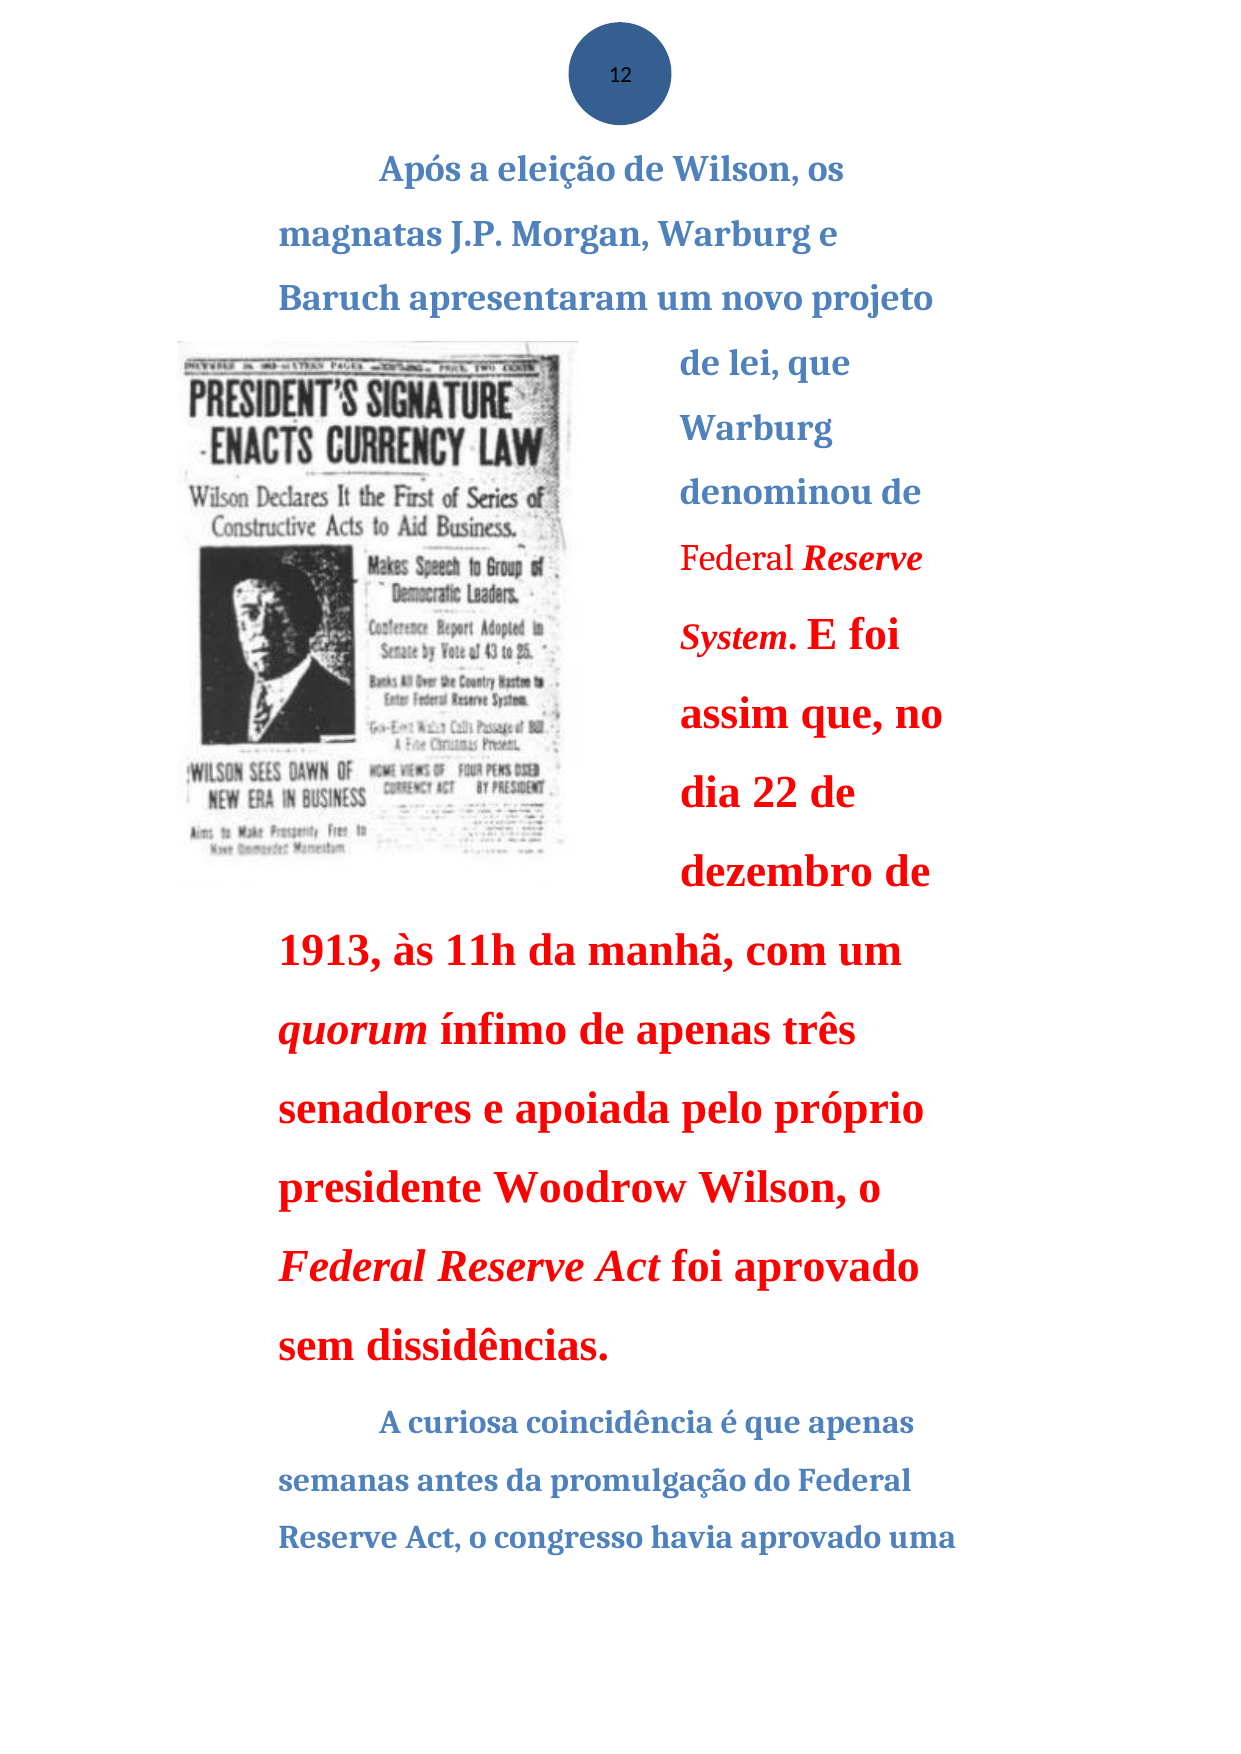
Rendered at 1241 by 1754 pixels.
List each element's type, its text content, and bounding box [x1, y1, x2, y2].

text Após a eleição de Wilson, os magnatas J.P. Morgan, Warburg e Baruch apresentaram um novo projeto de lei, que Warburg denominou de Federal Reserve System. E foi assim que, no dia 22 de dezembro de 1913, às 11h da manhã, com um quorum ínfimo de apenas três senadores e apoiada pelo próprio presidente Woodrow Wilson, o Federal Reserve Act foi aprovado sem dissidências. [278, 148, 962, 1371]
picture [177, 341, 579, 884]
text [278, 1403, 962, 1557]
